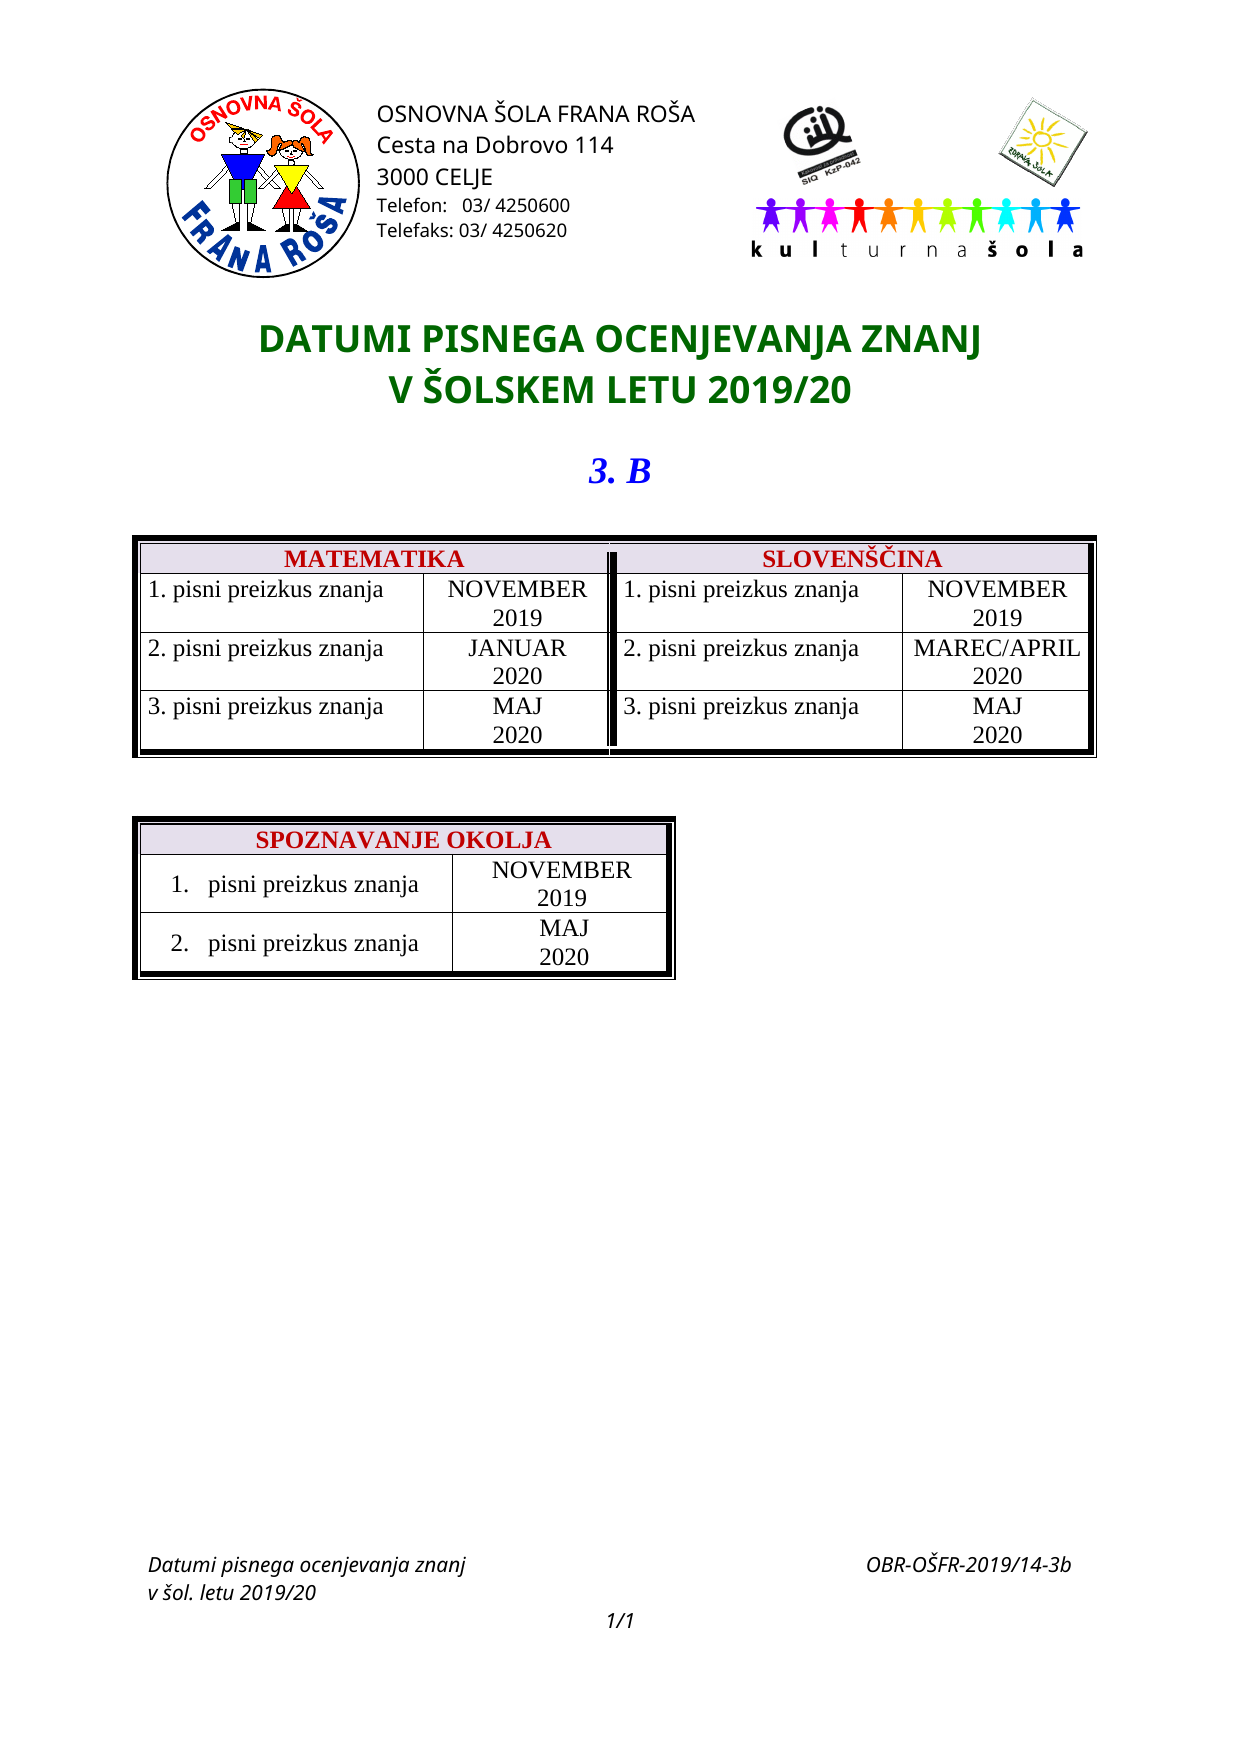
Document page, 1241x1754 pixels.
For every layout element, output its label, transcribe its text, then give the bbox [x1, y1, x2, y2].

table_cell MAJ 2020 [424, 691, 612, 749]
table_cell 1. pisni preizkus znanja [141, 574, 423, 632]
table_cell 2. pisni preizkus znanja [617, 633, 902, 690]
table_cell MAJ 2020 [453, 913, 666, 971]
table_cell 2. pisni preizkus znanja [141, 633, 423, 690]
table_cell JANUAR 2020 [424, 633, 607, 690]
table_cell 1. pisni preizkus znanja [617, 574, 902, 632]
picture [999, 98, 1087, 186]
text DATUMI PISNEGA OCENJEVANJA ZNANJ [148, 313, 1092, 364]
text 3. B [148, 449, 1092, 492]
table_cell NOVEMBER 2019 [424, 574, 607, 632]
table_cell 3. pisni preizkus znanja [141, 691, 423, 749]
table_cell MAJ 2020 [903, 691, 1088, 749]
table_cell pisni preizkus znanja [141, 913, 452, 971]
picture [751, 198, 1083, 257]
table_header SLOVENŠČINA [612, 544, 1088, 573]
table_header SPOZNAVANJE OKOLJA [141, 825, 666, 854]
table_cell NOVEMBER 2019 [453, 855, 666, 912]
table_cell MAREC/APRIL 2020 [903, 633, 1088, 690]
text V ŠOLSKEM LETU 2019/20 [148, 364, 1092, 415]
picture [777, 98, 860, 185]
table_cell NOVEMBER 2019 [903, 574, 1088, 632]
table_cell pisni preizkus znanja [141, 855, 452, 912]
table_header MATEMATIKA [138, 541, 612, 573]
table_cell 3. pisni preizkus znanja [612, 691, 902, 749]
